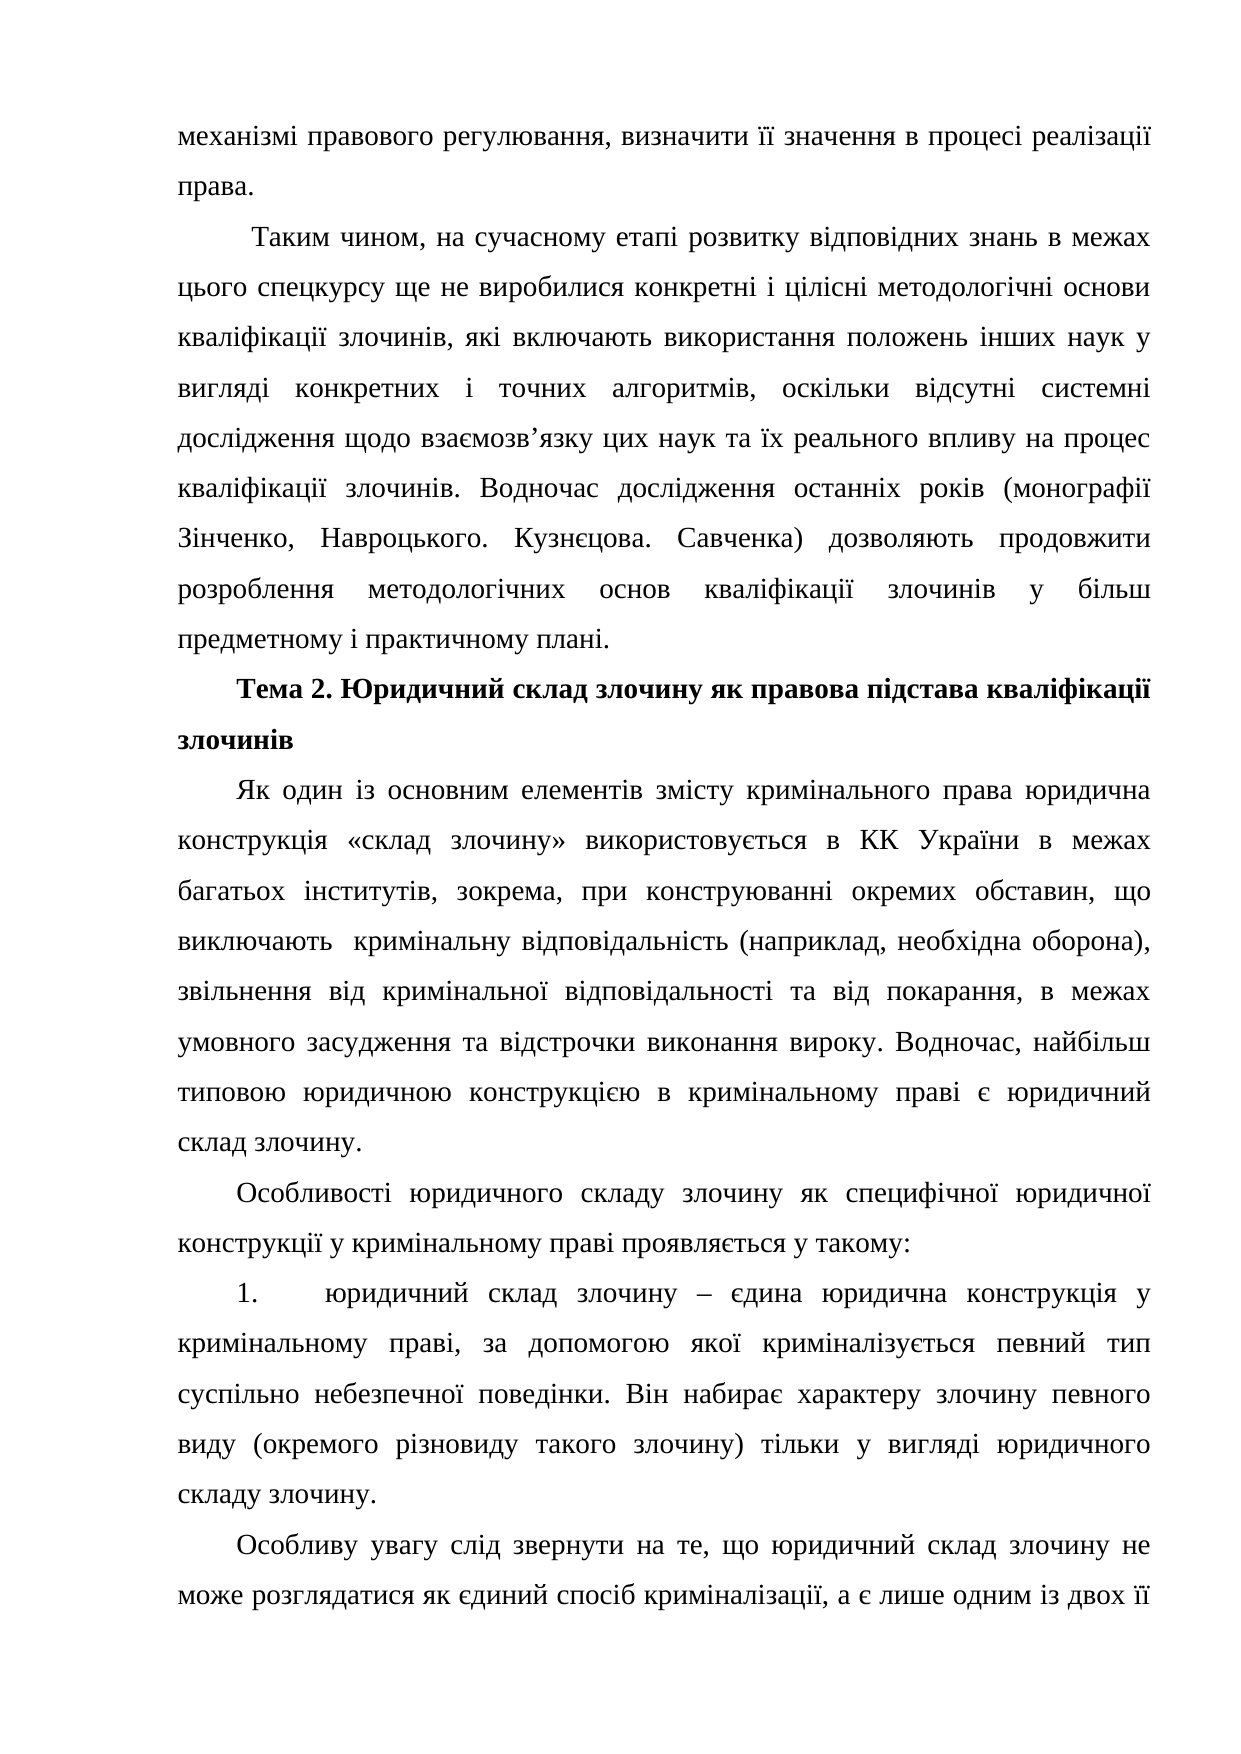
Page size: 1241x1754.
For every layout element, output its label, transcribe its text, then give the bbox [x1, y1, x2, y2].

list Особливості юридичного складу злочину як специфічної юридичної конструкції у кримінальному праві проявляється у такому: [177, 1175, 1152, 1258]
text Таким чином, на сучасному етапі розвитку відповідних знань в межах цього спецкурсу ще не виробилися конкретні і цілісні методологічні основи кваліфікації злочинів, які включають використання положень інших наук у вигляді конкретних і точних алгоритмів, оскільки відсутні системні дослідження щодо взаємозв’язку цих наук та їх реального впливу на процес кваліфікації злочинів. Водночас дослідження останніх років (монографії Зінченко, Навроцького. Кузнєцова. Савченка) дозволяють продовжити розроблення методологічних основ кваліфікації злочинів у більш предметному і практичному плані. [177, 219, 1152, 655]
list юридичний склад злочину – єдина юридична конструкція у кримінальному праві, за допомогою якої криміналізується певний тип суспільно небезпечної поведінки. Він набирає характеру злочину певного виду (окремого різновиду такого злочину) тільки у вигляді юридичного складу злочину. [177, 1275, 1152, 1510]
text Тема 2. Юридичний склад злочину як правова підстава кваліфікації злочинів [177, 672, 1152, 755]
text Як один із основним елементів змісту кримінального права юридична конструкція «склад злочину» використовується в КК України в межах багатьох інститутів, зокрема, при конструюванні окремих обставин, що виключають кримінальну відповідальність (наприклад, необхідна оборона), звільнення від кримінальної відповідальності та від покарання, в межах умовного засудження та відстрочки виконання вироку. Водночас, найбільш типовою юридичною конструкцією в кримінальному праві є юридичний склад злочину. [177, 772, 1152, 1158]
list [177, 1527, 1152, 1611]
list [177, 118, 1152, 202]
